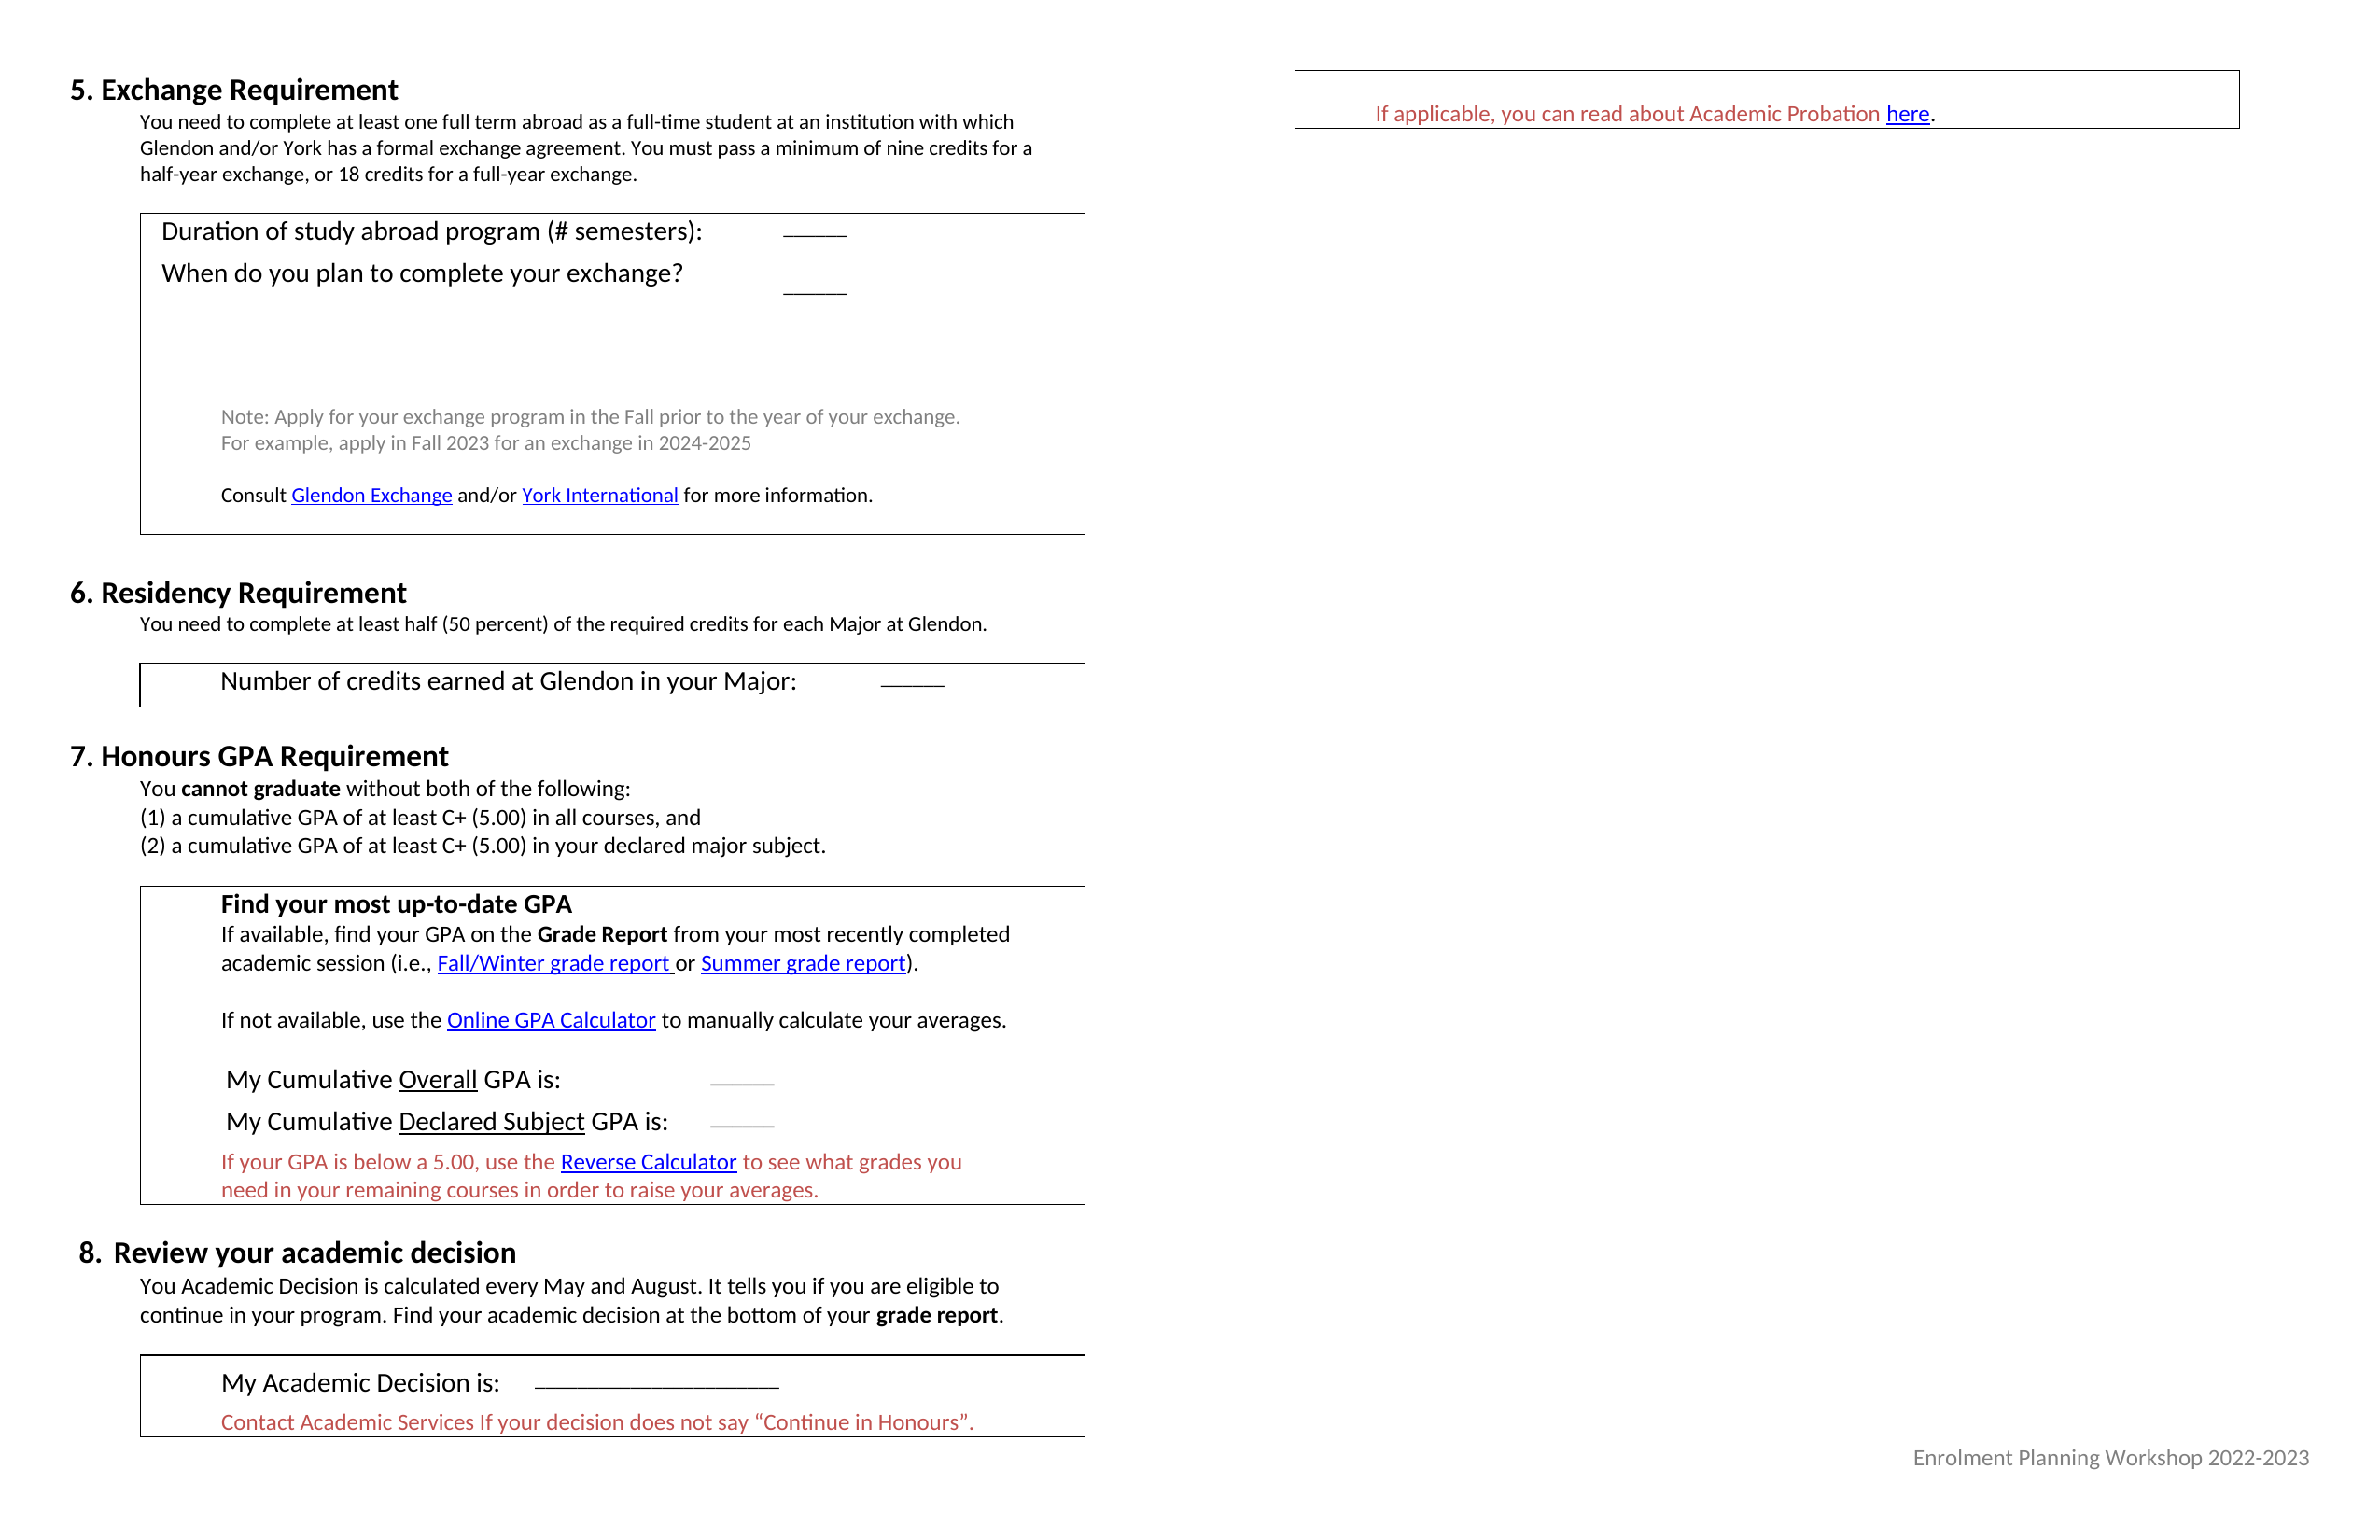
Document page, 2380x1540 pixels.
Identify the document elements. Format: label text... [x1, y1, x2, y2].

text 6. Residency Requirement [70, 573, 1102, 610]
text You need to complete at least half (50 percent) of the required credits for each Major at Glendon. [140, 610, 1085, 637]
text 5. Exchange Requirement [70, 70, 1155, 108]
text You cannot graduate without both of the following: (1) a cumulative GPA of at least C+ (5.00) in all courses, and (2) a cumulative GPA of at least C+ (5.00) in your declared major subject. [140, 774, 1042, 886]
list Review your academic decision [78, 1234, 1085, 1271]
table_header Find your most up-to-date GPA If available, find your GPA on the Grade Report from your most recently completed academic session (i.e., Fall/Winter grade report or Summer grade report). If not available, use the Online GPA Calculator to manually calculate your averages. If your GPA is below a 5.00, use the Reverse Calculator to see what grades you need in your remaining courses in order to raise your averages. [141, 887, 1085, 1204]
text 7. Honours GPA Requirement [70, 735, 1155, 774]
table_header Note: Apply for your exchange program in the Fall prior to the year of your exchange. For example, apply in Fall 2023 for an exchange in 2024-2025 Consult Glendon Exchange and/or York International for more information. [141, 214, 1085, 534]
text You need to complete at least one full term abroad as a full-time student at an institution with which Glendon and/or York has a formal exchange agreement. You must pass a minimum of nine credits for a half-year exchange, or 18 credits for a full-year exchange. [140, 108, 1058, 187]
table_header Contact Academic Services If your decision does not say “Continue in Honours”. If applicable, you can read about Academic Probation here. [1295, 71, 2239, 128]
list You Academic Decision is calculated every May and August. It tells you if you are eligible to continue in your program. Find your academic decision at the bottom of your grade report. [140, 1271, 1085, 1354]
table_header Contact Academic Services If your decision does not say “Continue in Honours”. If applicable, you can read about Academic Probation here. [141, 1356, 1085, 1435]
table_header [141, 664, 1085, 707]
